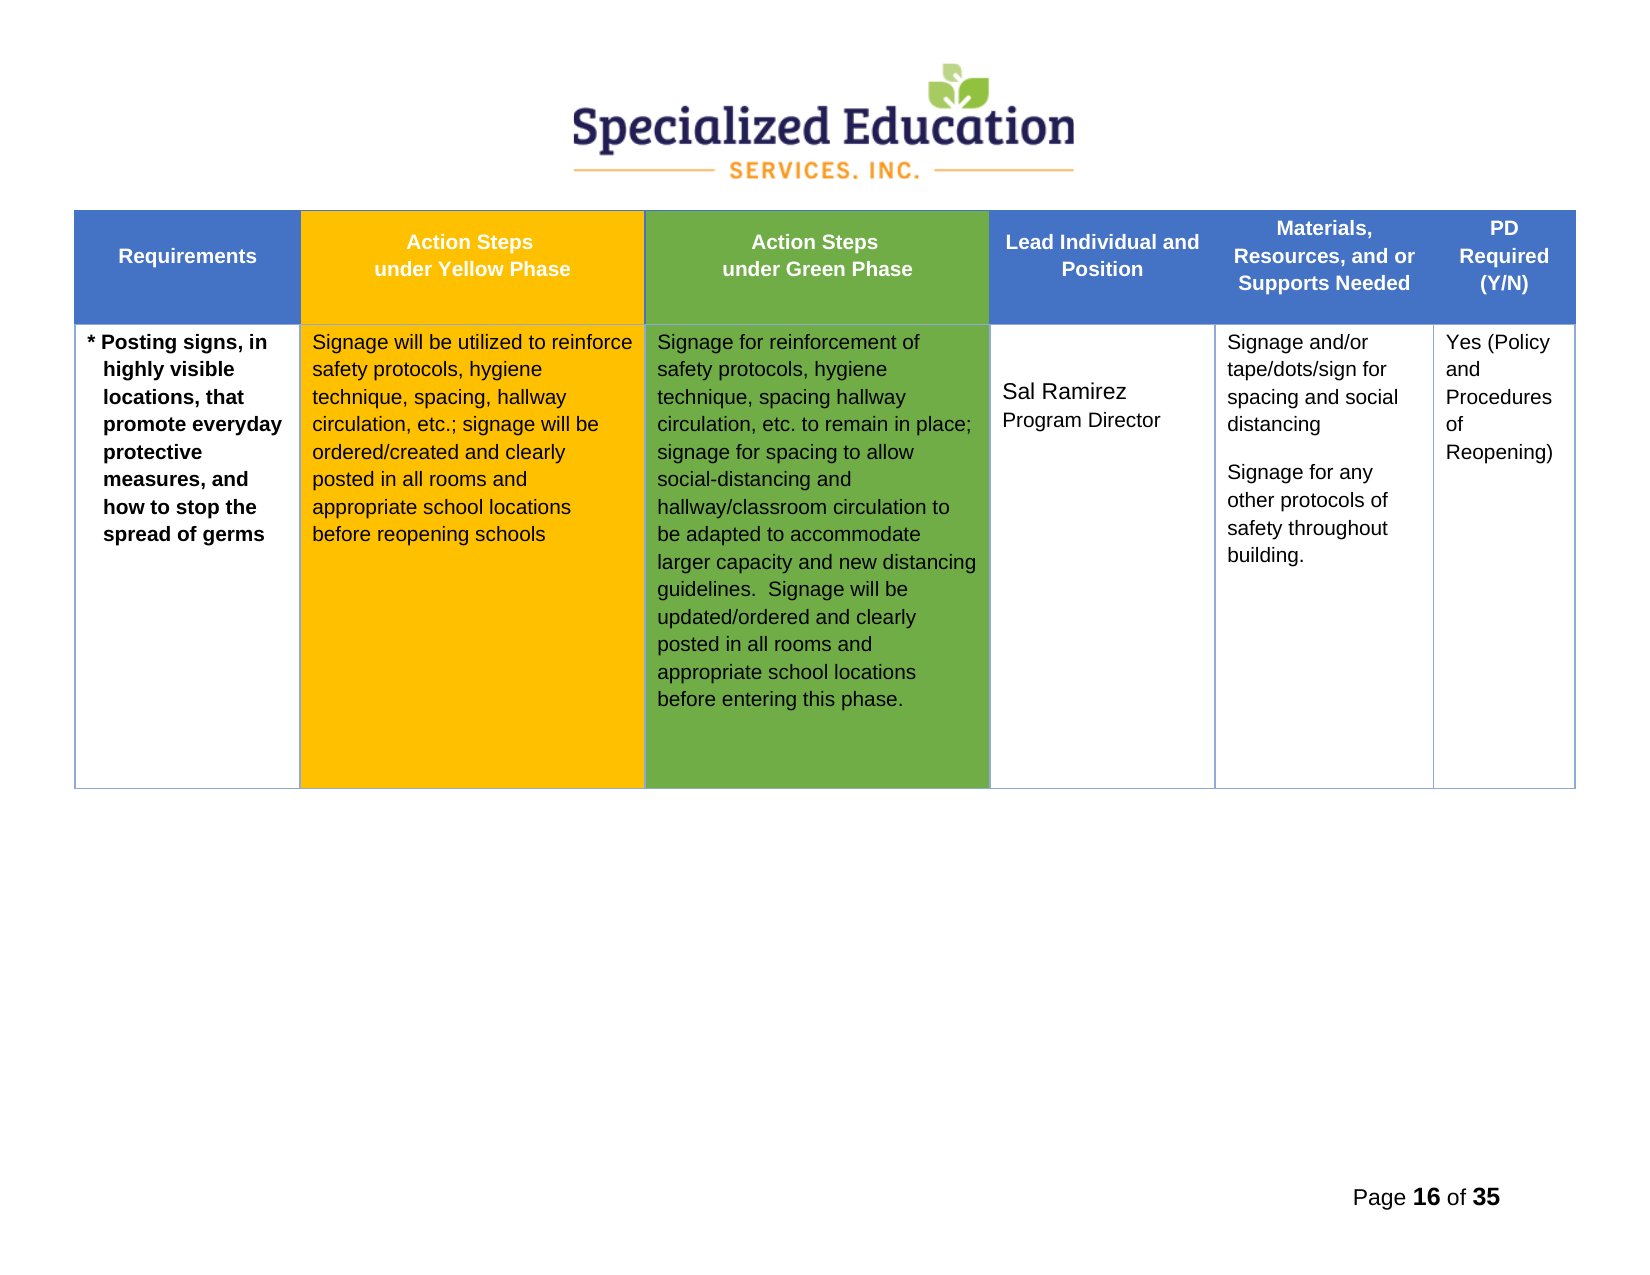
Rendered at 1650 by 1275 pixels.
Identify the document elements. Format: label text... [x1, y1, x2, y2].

table_header Requirements [76, 211, 299, 324]
picture [573, 63, 1074, 179]
table_header Lead Individual and Position [991, 211, 1214, 324]
table_header Action Steps under Yellow Phase [301, 211, 644, 324]
table_cell Signage for reinforcement of safety protocols, hygiene technique, spacing hallway circulation, etc. to remain in place; signage for spacing to allow social-distancing and hallway/classroom circulation to be adapted to accommodate larger capacity and new distancing guidelines. Signage will be updated/ordered and clearly posted in all rooms and appropriate school locations before entering this phase. [646, 325, 989, 788]
table_cell Sal Ramirez Program Director [991, 325, 1214, 788]
table_cell Signage and/or tape/dots/sign for spacing and social distancing Signage for any other protocols of safety throughout building. [1216, 325, 1433, 788]
table_cell Signage will be utilized to reinforce safety protocols, hygiene technique, spacing, hallway circulation, etc.; signage will be ordered/created and clearly posted in all rooms and appropriate school locations before reopening schools [301, 325, 644, 788]
table_header Materials, Resources, and or Supports Needed [1216, 211, 1433, 324]
table_cell Yes (Policy and Procedures of Reopening) [1434, 325, 1574, 788]
table_cell * Posting signs, in highly visible locations, that promote everyday protective measures, and how to stop the spread of germs [76, 325, 299, 788]
table_header PD Required (Y/N) [1434, 211, 1574, 324]
table_header Action Steps under Green Phase [646, 211, 989, 324]
